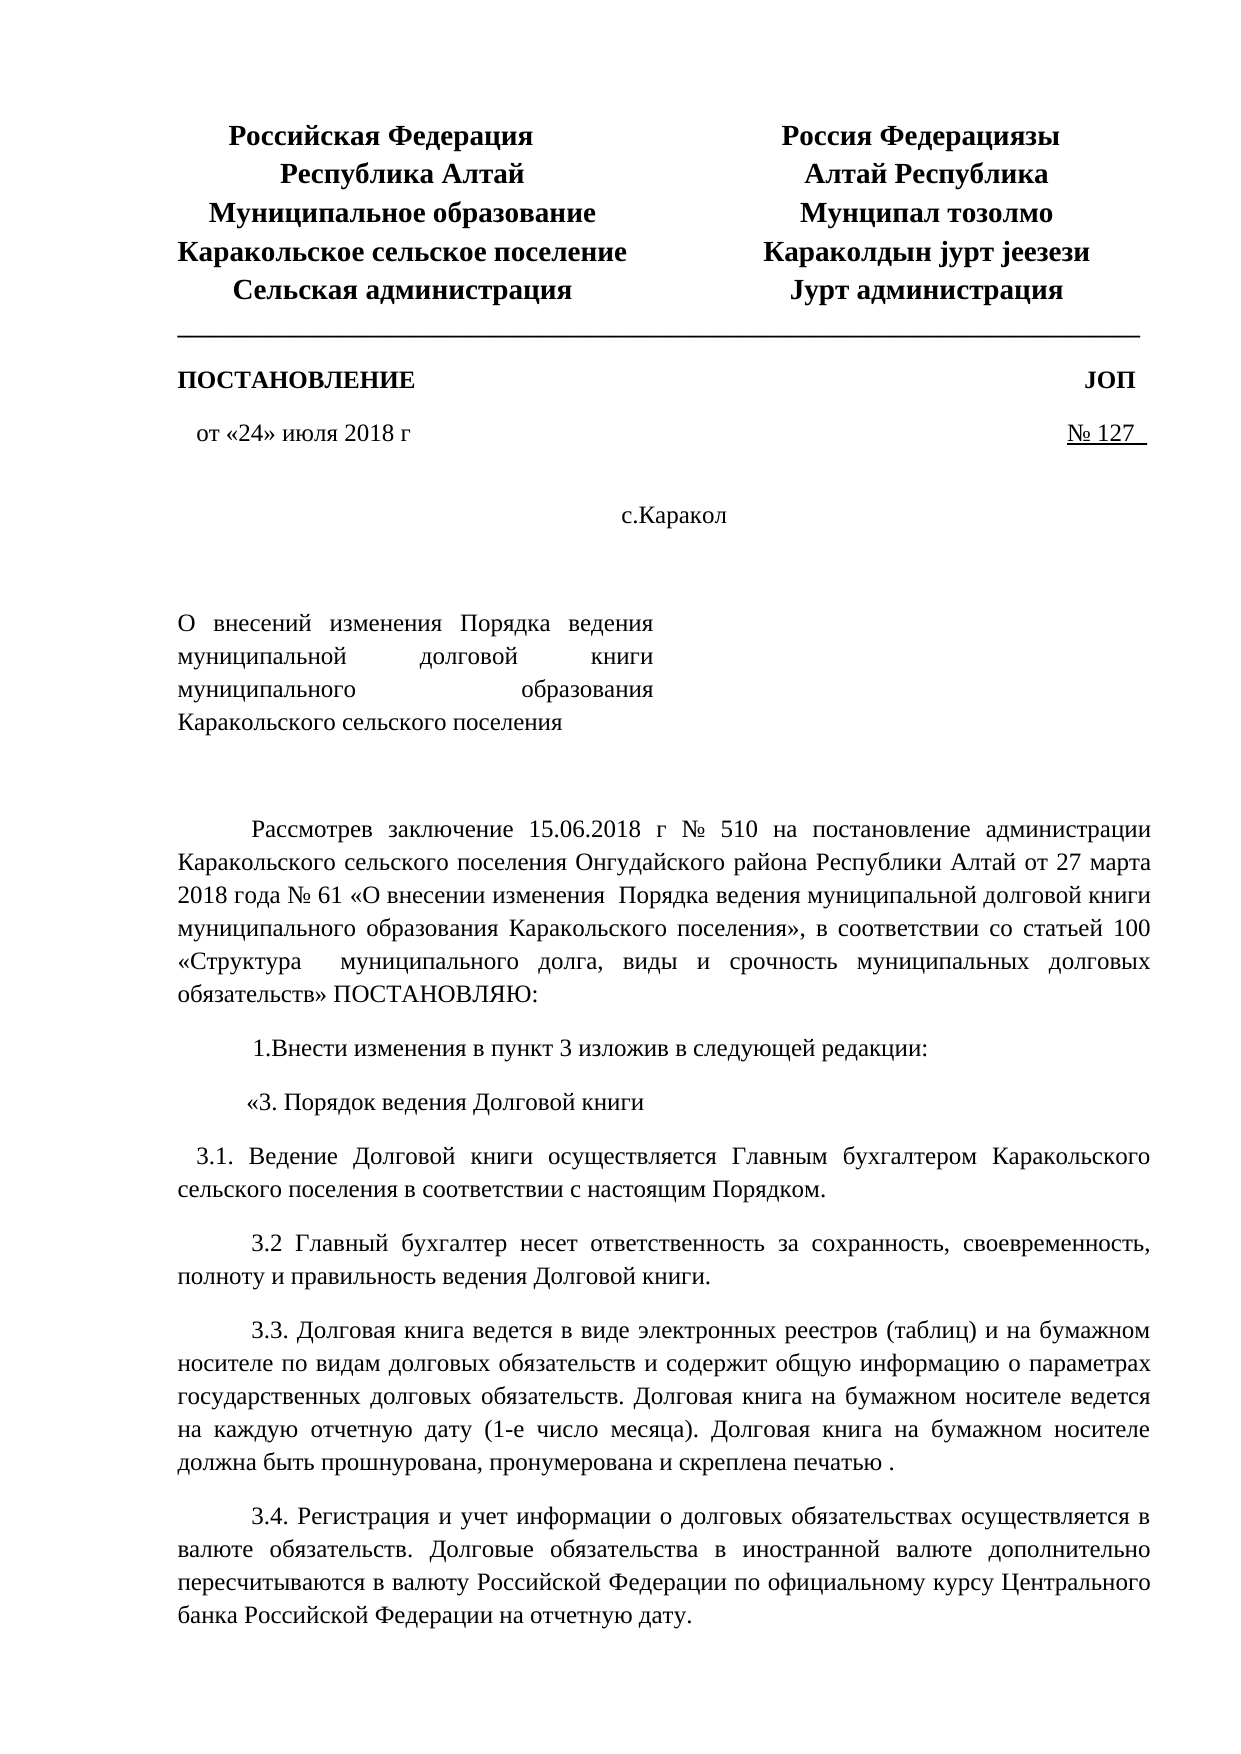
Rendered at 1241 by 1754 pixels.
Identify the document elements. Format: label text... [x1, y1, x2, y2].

text 1.Внести изменения в пункт 3 изложив в следующей редакции: [177, 1033, 1152, 1062]
text Мунципал тозолмо [701, 195, 1152, 229]
text ПОСТАНОВЛЕНИЕ JOП [177, 365, 1152, 393]
text Каракольское сельское поселение [177, 234, 627, 267]
text 3.4. Регистрация и учет информации о долговых обязательствах осуществляется в валюте обязательств. Долговые обязательства в иностранной валюте дополнительно пересчитываются в валюту Российской Федерации по официальному курсу Центрального банка Российской Федерации на отчетную дату. [177, 1501, 1152, 1628]
text _____________________________________________________________________________ [177, 311, 1152, 339]
text Караколдын jурт jеезези [701, 234, 1152, 267]
text 3.3. Долговая книга ведется в виде электронных реестров (таблиц) и на бумажном носителе по видам долговых обязательств и содержит общую информацию о параметрах государственных долговых обязательств. Долговая книга на бумажном носителе ведется на каждую отчетную дату (1-е число месяца). Долговая книга на бумажном носителе должна быть прошнурована, пронумерована и скреплена печатью . [177, 1315, 1152, 1476]
text Республика Алтай [177, 157, 627, 190]
text 3.1. Ведение Долговой книги осуществляется Главным бухгалтером Каракольского сельского поселения в соответствии с настоящим Порядком. [177, 1141, 1152, 1203]
text «3. Порядок ведения Долговой книги [177, 1087, 1152, 1116]
table_header О внесений изменения Порядка ведения муниципальной долговой книги муниципального образования Каракольского сельского поселения [166, 608, 665, 761]
text Рассмотрев заключение 15.06.2018 г № 510 на постановление администрации Каракольского сельского поселения Онгудайского района Республики Алтай от 27 марта 2018 года № 61 «О внесении изменения Порядка ведения муниципальной долговой книги муниципального образования Каракольского поселения», в соответствии со статьей 100 «Структура муниципального долга, виды и срочность муниципальных долговых обязательств» ПОСТАНОВЛЯЮ: [177, 814, 1152, 1008]
subtitle от «24» июля № 127_ [177, 418, 1152, 447]
text 3.2 Главный бухгалтер несет ответственность за сохранность, своевременность, полноту и правильность ведения Долговой книги. [177, 1228, 1152, 1290]
text Российская Федерация [177, 118, 627, 152]
text Муниципальное образование [177, 195, 627, 229]
text Россия Федерациязы [701, 118, 1152, 152]
text Jурт администрация [701, 272, 1152, 306]
text с.Каракол [177, 500, 1152, 529]
text Алтай Республика [701, 157, 1152, 190]
text Сельская администрация [177, 272, 627, 306]
